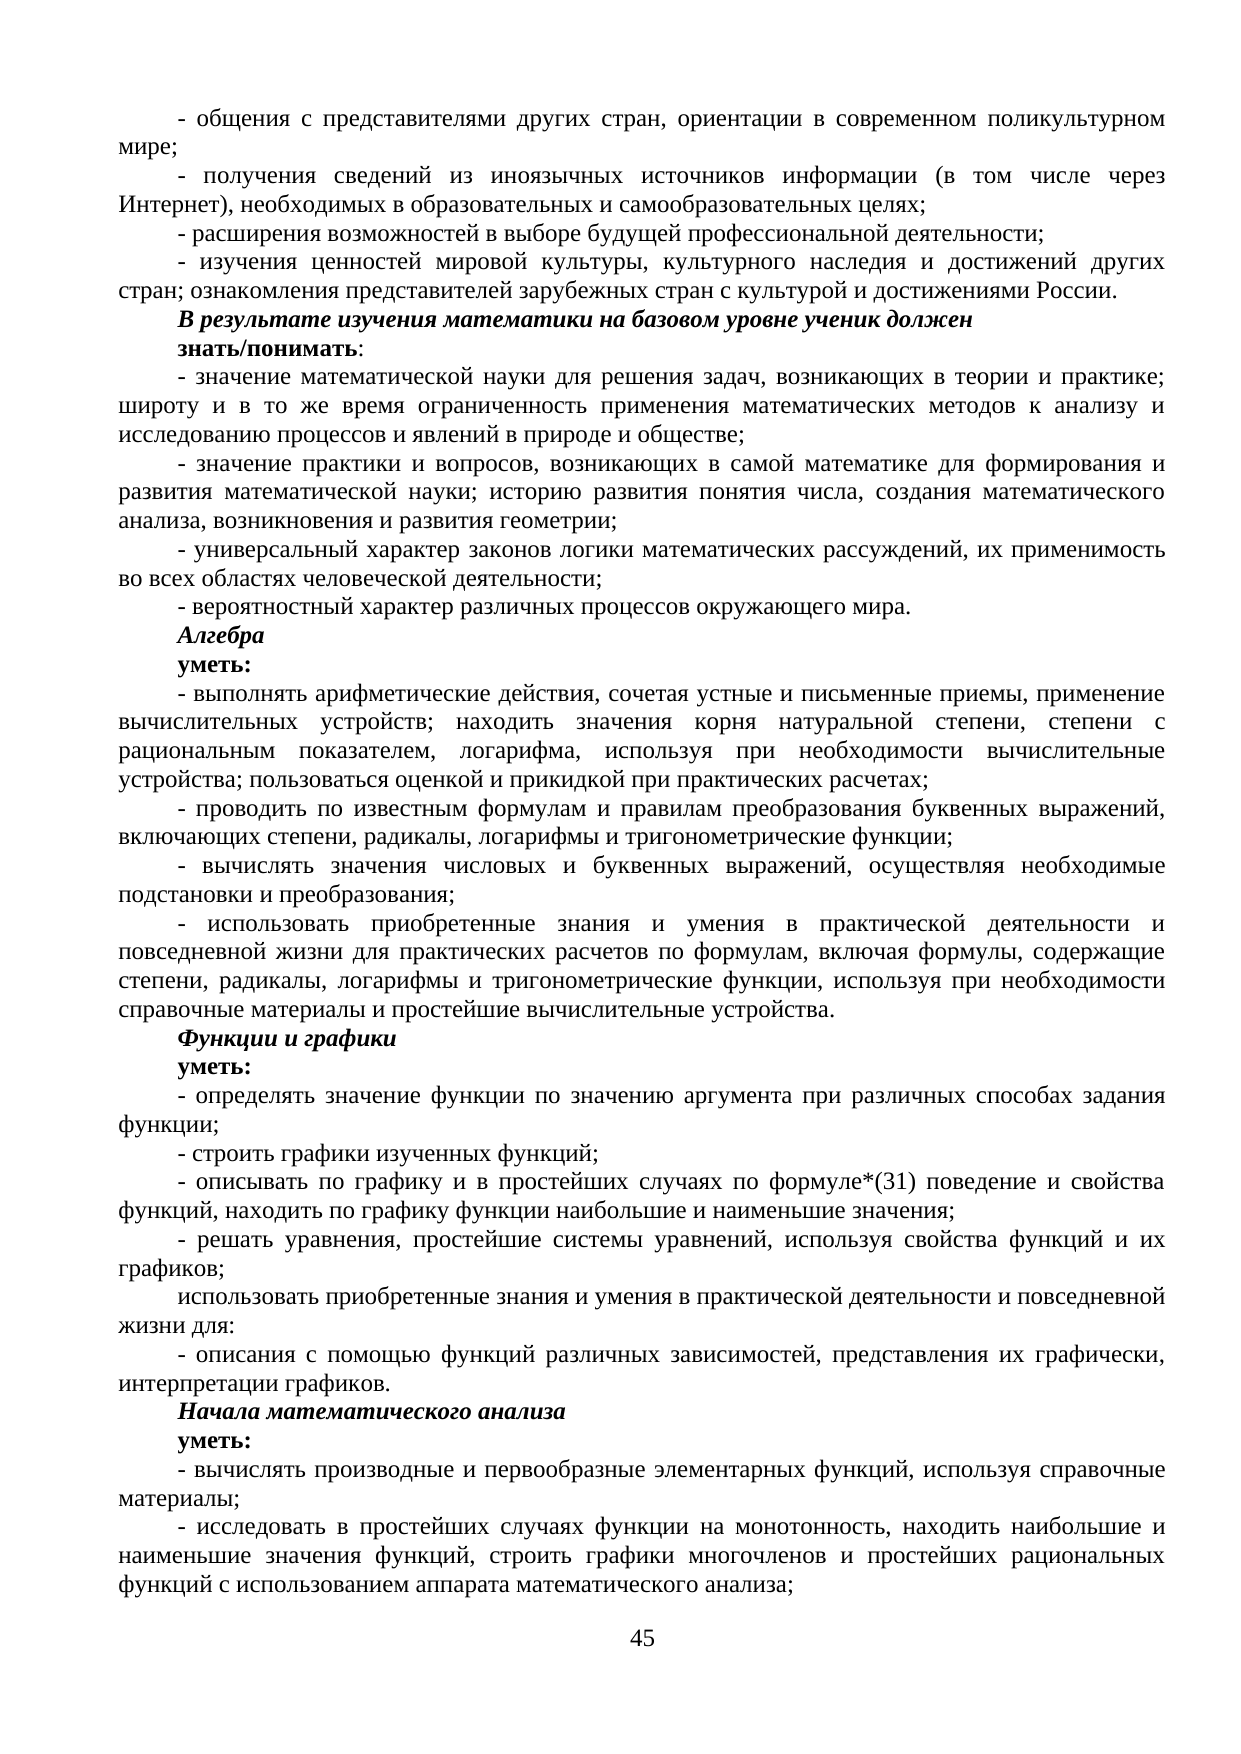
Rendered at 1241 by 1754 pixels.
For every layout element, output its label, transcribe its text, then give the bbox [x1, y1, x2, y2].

text - значение математической науки для решения задач, возникающих в теории и практике; широту и в то же время ограниченность применения математических методов к анализу и исследованию процессов и явлений в природе и обществе; [118, 361, 1166, 448]
text - описывать по графику и в простейших случаях по формуле*(31) поведение и свойства функций, находить по графику функции наибольшие и наименьшие значения; [118, 1166, 1166, 1224]
text - исследовать в простейших случаях функции на монотонность, находить наибольшие и наименьшие значения функций, строить графики многочленов и простейших рациональных функций с использованием аппарата математического анализа; [118, 1511, 1166, 1598]
text - строить графики изученных функций; [118, 1138, 1166, 1166]
text - описания с помощью функций различных зависимостей, представления их графически, интерпретации графиков. [118, 1339, 1166, 1396]
text - вычислять значения числовых и буквенных выражений, осуществляя необходимые подстановки и преобразования; [118, 850, 1166, 908]
text - изучения ценностей мировой культуры, культурного наследия и достижений других стран; ознакомления представителей зарубежных стран с культурой и достижениями России. [118, 246, 1166, 304]
text использовать приобретенные знания и умения в практической деятельности и повседневной жизни для: [118, 1281, 1166, 1339]
text уметь: [118, 1425, 1166, 1454]
text - вероятностный характер различных процессов окружающего мира. [118, 591, 1166, 620]
text - значение практики и вопросов, возникающих в самой математике для формирования и развития математической науки; историю развития понятия числа, создания математического анализа, возникновения и развития геометрии; [118, 448, 1166, 534]
text Алгебра [118, 620, 1166, 649]
text - выполнять арифметические действия, сочетая устные и письменные приемы, применение вычислительных устройств; находить значения корня натуральной степени, степени с рациональным показателем, логарифма, используя при необходимости вычислительные устройства; пользоваться оценкой и прикидкой при практических расчетах; [118, 678, 1166, 793]
text - использовать приобретенные знания и умения в практической деятельности и повседневной жизни для практических расчетов по формулам, включая формулы, содержащие степени, радикалы, логарифмы и тригонометрические функции, используя при необходимости справочные материалы и простейшие вычислительные устройства. [118, 908, 1166, 1023]
text В результате изучения математики на базовом уровне ученик должен [118, 304, 1166, 333]
text знать/понимать: [118, 333, 1166, 361]
text - расширения возможностей в выборе будущей профессиональной деятельности; [118, 218, 1166, 246]
text уметь: [118, 649, 1166, 678]
text - получения сведений из иноязычных источников информации (в том числе через Интернет), необходимых в образовательных и самообразовательных целях; [118, 160, 1166, 218]
text уметь: [118, 1051, 1166, 1080]
text - решать уравнения, простейшие системы уравнений, используя свойства функций и их графиков; [118, 1224, 1166, 1281]
text - вычислять производные и первообразные элементарных функций, используя справочные материалы; [118, 1454, 1166, 1511]
text - универсальный характер законов логики математических рассуждений, их применимость во всех областях человеческой деятельности; [118, 534, 1166, 591]
text - проводить по известным формулам и правилам преобразования буквенных выражений, включающих степени, радикалы, логарифмы и тригонометрические функции; [118, 793, 1166, 850]
text Функции и графики [118, 1023, 1166, 1051]
text - определять значение функции по значению аргумента при различных способах задания функции; [118, 1080, 1166, 1138]
text Начала математического анализа [118, 1396, 1166, 1425]
text - общения с представителями других стран, ориентации в современном поликультурном мире; [118, 103, 1166, 160]
